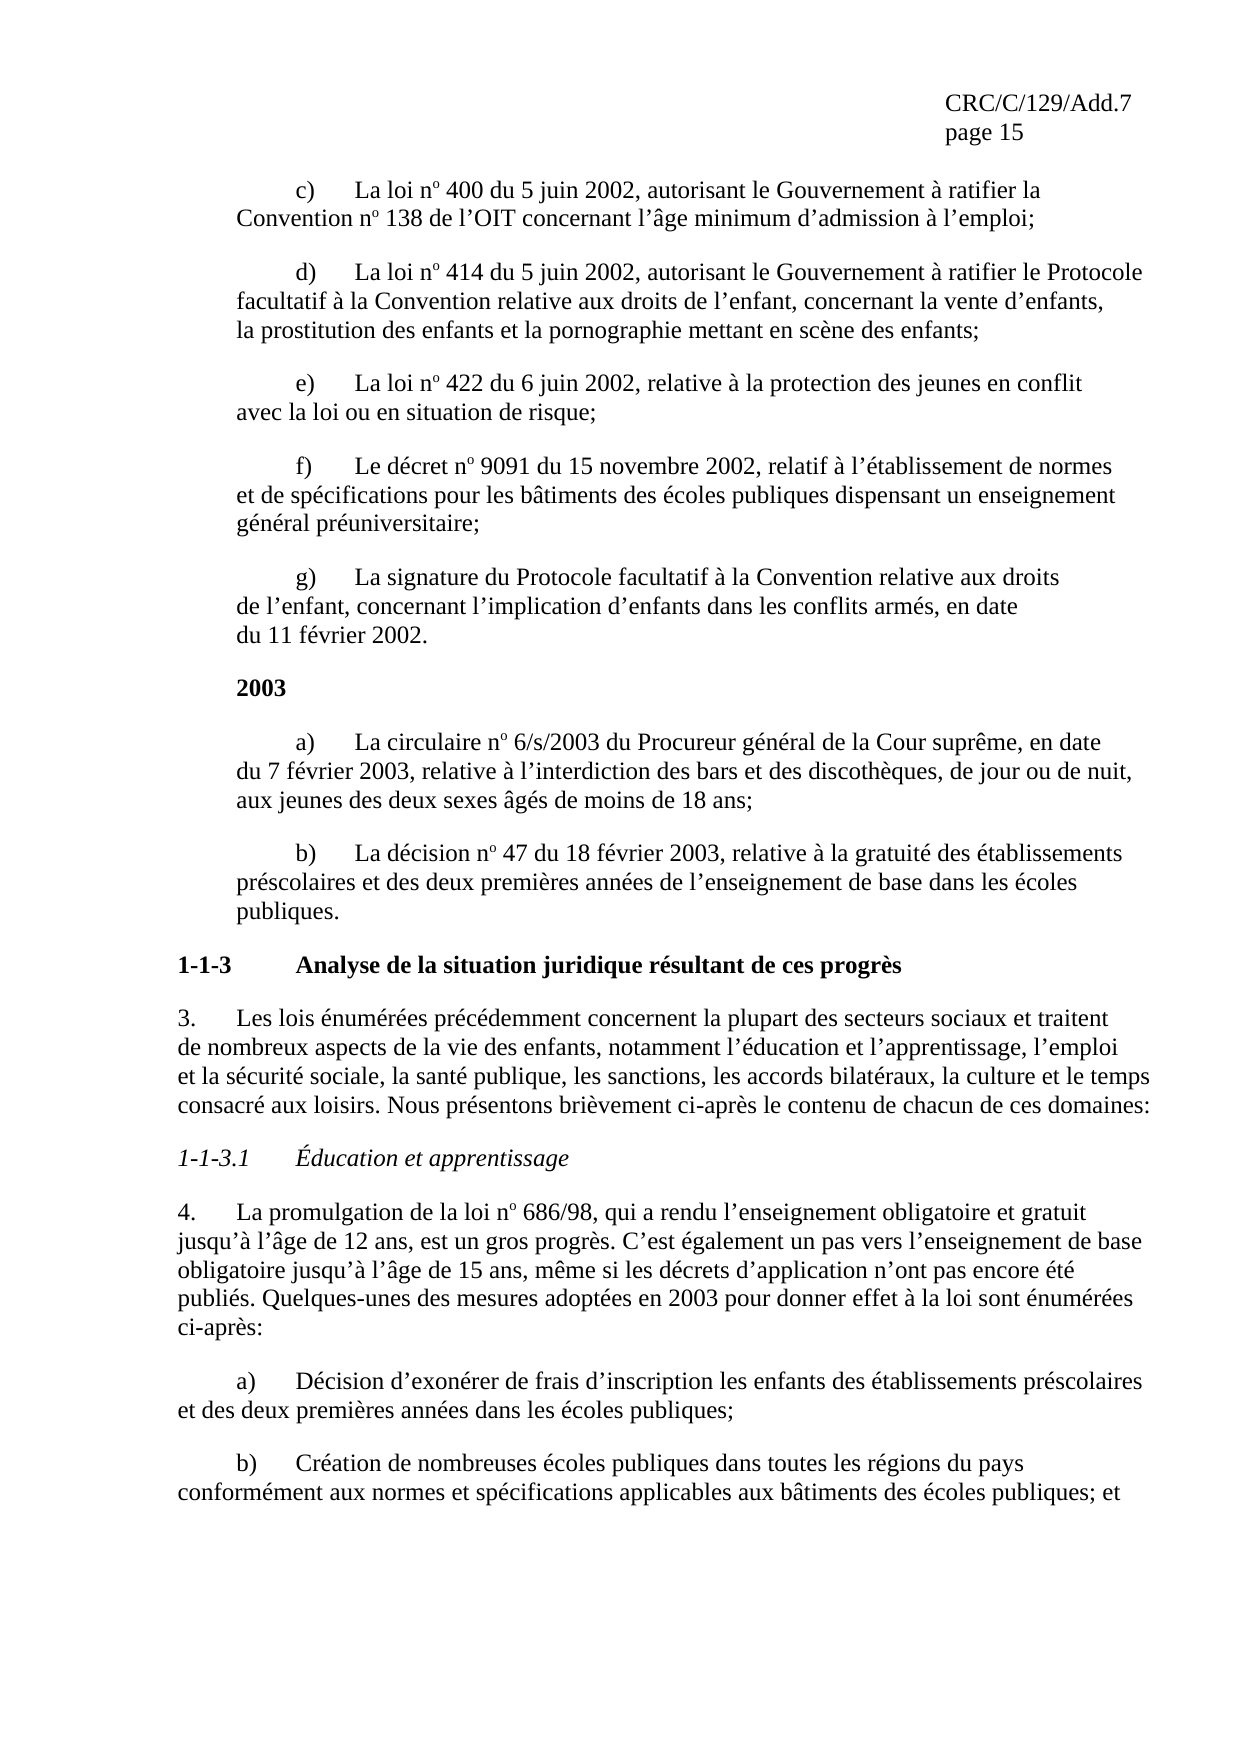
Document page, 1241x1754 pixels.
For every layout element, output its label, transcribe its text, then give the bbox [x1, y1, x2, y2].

text 1-1-3 Analyse de la situation juridique résultant de ces progrès [177, 950, 1152, 978]
text a) La circulaire no 6/s/2003 du Procureur général de la Cour suprême, en date du 7 février 2003, relative à l’interdiction des bars et des discothèques, de jour ou de nuit, aux jeunes des deux sexes âgés de moins de 18 ans; [236, 727, 1152, 813]
text c) La loi no 400 du 5 juin 2002, autorisant le Gouvernement à ratifier la Convention no 138 de l’OIT concernant l’âge minimum d’admission à l’emploi; [236, 175, 1152, 232]
text g) La signature du Protocole facultatif à la Convention relative aux droits de l’enfant, concernant l’implication d’enfants dans les conflits armés, en date du 11 février 2002. [236, 562, 1152, 648]
text 3. Les lois énumérées précédemment concernent la plupart des secteurs sociaux et traitent de nombreux aspects de la vie des enfants, notamment l’éducation et l’apprentissage, l’emploi et la sécurité sociale, la santé publique, les sanctions, les accords bilatéraux, la culture et le temps consacré aux loisirs. Nous présentons brièvement ci-après le contenu de chacun de ces domaines: [177, 1003, 1152, 1118]
text 2003 [236, 673, 1152, 702]
text d) La loi no 414 du 5 juin 2002, autorisant le Gouvernement à ratifier le Protocole facultatif à la Convention relative aux droits de l’enfant, concernant la vente d’enfants, la prostitution des enfants et la pornographie mettant en scène des enfants; [236, 257, 1152, 343]
text b) La décision no 47 du 18 février 2003, relative à la gratuité des établissements préscolaires et des deux premières années de l’enseignement de base dans les écoles publiques. [236, 838, 1152, 925]
text a) Décision d’exonérer de frais d’inscription les enfants des établissements préscolaires et des deux premières années dans les écoles publiques; [177, 1366, 1152, 1423]
text b) Création de nombreuses écoles publiques dans toutes les régions du pays conformément aux normes et spécifications applicables aux bâtiments des écoles publiques; et [177, 1448, 1152, 1506]
text 4. La promulgation de la loi no 686/98, qui a rendu l’enseignement obligatoire et gratuit jusqu’à l’âge de 12 ans, est un gros progrès. C’est également un pas vers l’enseignement de base obligatoire jusqu’à l’âge de 15 ans, même si les décrets d’application n’ont pas encore été publiés. Quelques-unes des mesures adoptées en 2003 pour donner effet à la loi sont énumérées ci-après: [177, 1197, 1152, 1341]
text e) La loi no 422 du 6 juin 2002, relative à la protection des jeunes en conflit avec la loi ou en situation de risque; [236, 368, 1152, 426]
text 1-1-3.1 Éducation et apprentissage [177, 1143, 1152, 1172]
text f) Le décret no 9091 du 15 novembre 2002, relatif à l’établissement de normes et de spécifications pour les bâtiments des écoles publiques dispensant un enseignement général préuniversitaire; [236, 451, 1152, 537]
